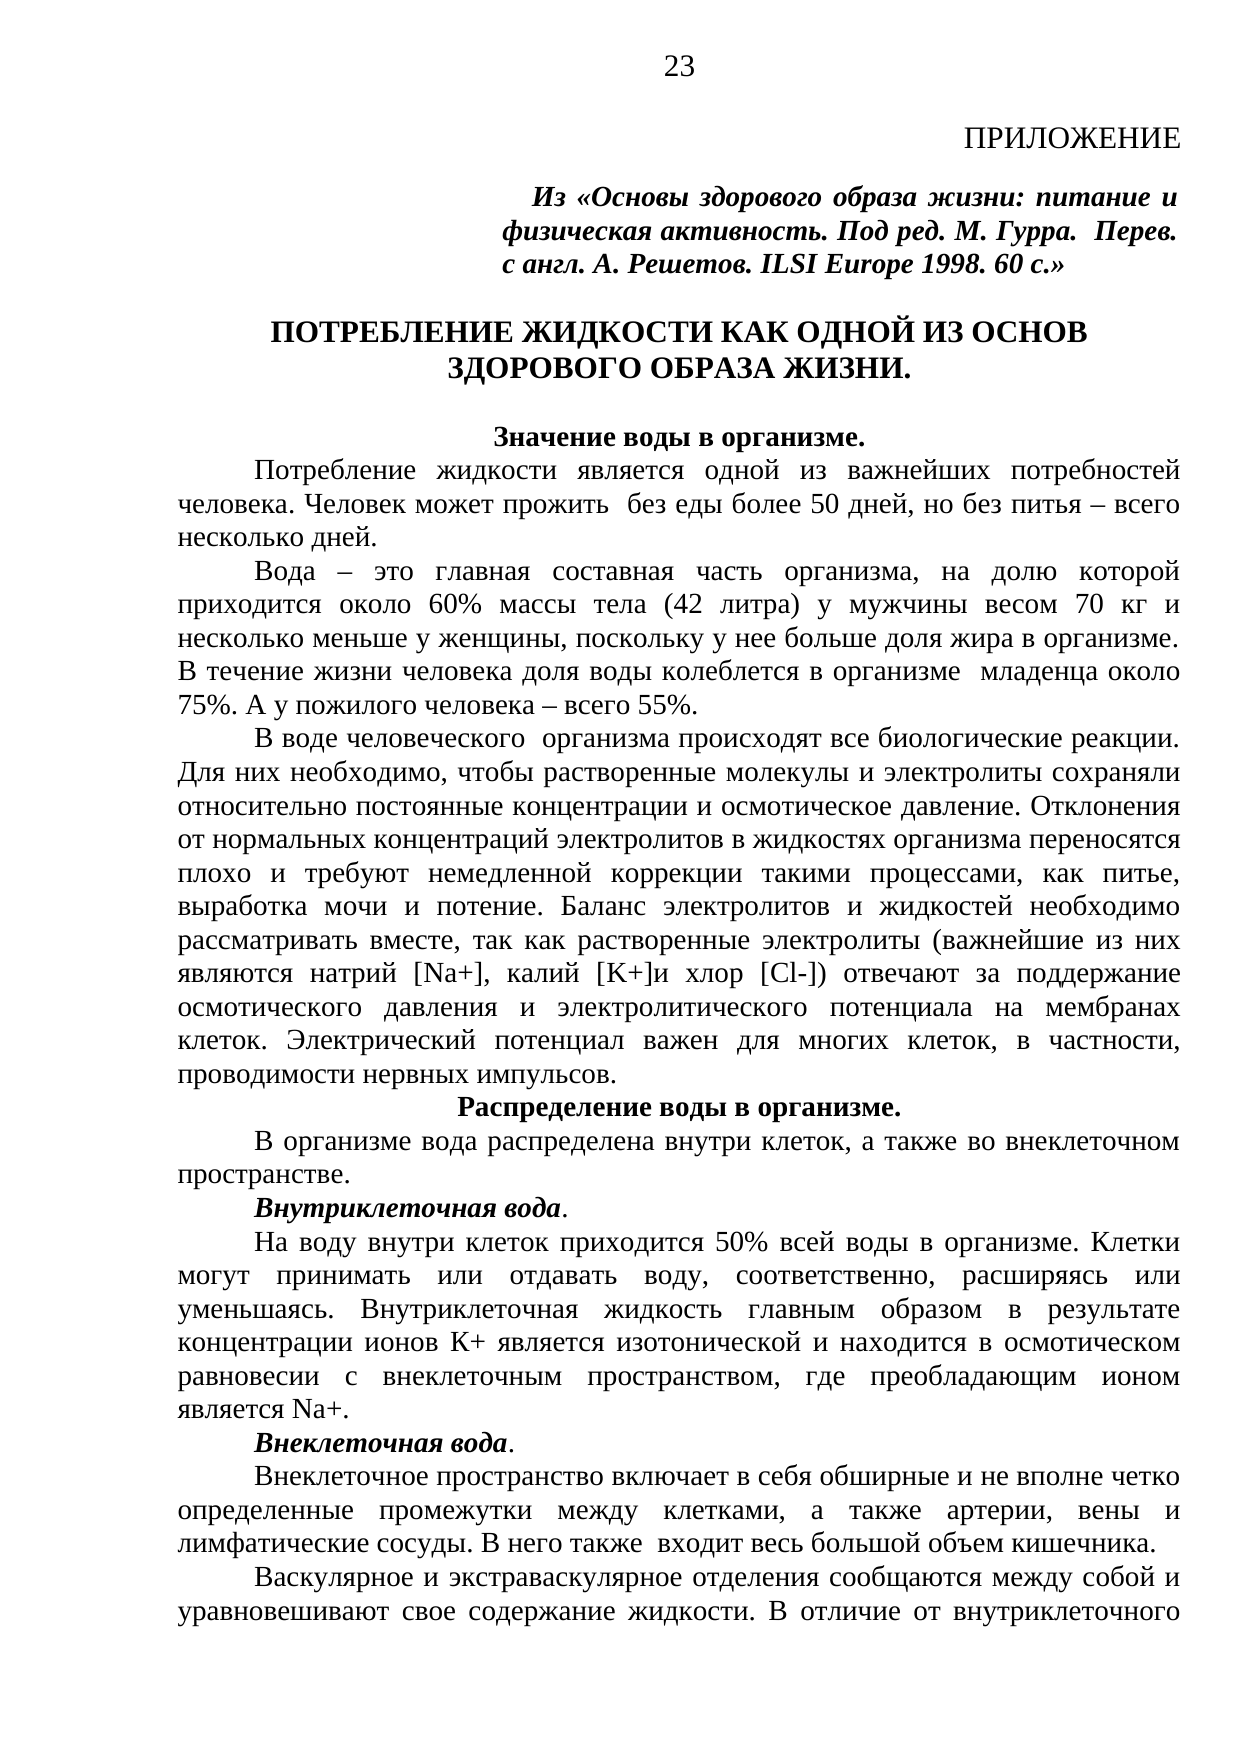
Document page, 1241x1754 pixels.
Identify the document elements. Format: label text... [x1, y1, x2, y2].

text Из «Основы здорового образа жизни: питание и физическая активность. Под ред. М. Гурра. Перев. с англ. А. Решетов. ILSI Europe 1998. 60 c.» [502, 179, 1181, 280]
text Значение воды в организме. [177, 419, 1181, 452]
text Внеклеточное пространство включает в себя обширные и не вполне четко определенные промежутки между клетками, а также артерии, вены и лимфатические сосуды. В него также входит весь большой объем кишечника. [177, 1458, 1181, 1559]
text ПОТРЕБЛЕНИЕ ЖИДКОСТИ КАК ОДНОЙ ИЗ ОСНОВ ЗДОРОВОГО ОБРАЗА ЖИЗНИ. [177, 313, 1181, 385]
text Распределение воды в организме. [177, 1089, 1181, 1123]
text В организме вода распределена внутри клеток, а также во внеклеточном пространстве. [177, 1123, 1181, 1190]
text На воду внутри клеток приходится 50% всей воды в организме. Клетки могут принимать или отдавать воду, соответственно, расширяясь или уменьшаясь. Внутриклеточная жидкость главным образом в результате концентрации ионов К+ является изотонической и находится в осмотическом равновесии с внеклеточным пространством, где преобладающим ионом является Na+. [177, 1224, 1181, 1425]
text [177, 1559, 1181, 1626]
text В воде человеческого организма происходят все биологические реакции. Для них необходимо, чтобы растворенные молекулы и электролиты сохраняли относительно постоянные концентрации и осмотическое давление. Отклонения от нормальных концентраций электролитов в жидкостях организма переносятся плохо и требуют немедленной коррекции такими процессами, как питье, выработка мочи и потение. Баланс электролитов и жидкостей необходимо рассматривать вместе, так как растворенные электролиты (важнейшие из них являются натрий [Na+], калий [K+]и хлор [Cl-]) отвечают за поддержание осмотического давления и электролитического потенциала на мембранах клеток. Электрический потенциал важен для многих клеток, в частности, проводимости нервных импульсов. [177, 721, 1181, 1089]
text Внеклеточная вода. [177, 1425, 1181, 1458]
text ПРИЛОЖЕНИЕ [177, 119, 1181, 155]
text Вода – это главная составная часть организма, на долю которой приходится около 60% массы тела (42 литра) у мужчины весом 70 кг и несколько меньше у женщины, поскольку у нее больше доля жира в организме. В течение жизни человека доля воды колеблется в организме младенца около 75%. А у пожилого человека – всего 55%. [177, 553, 1181, 721]
text Внутриклеточная вода. [177, 1190, 1181, 1224]
text Потребление жидкости является одной из важнейших потребностей человека. Человек может прожить без еды более 50 дней, но без питья – всего несколько дней. [177, 452, 1181, 553]
